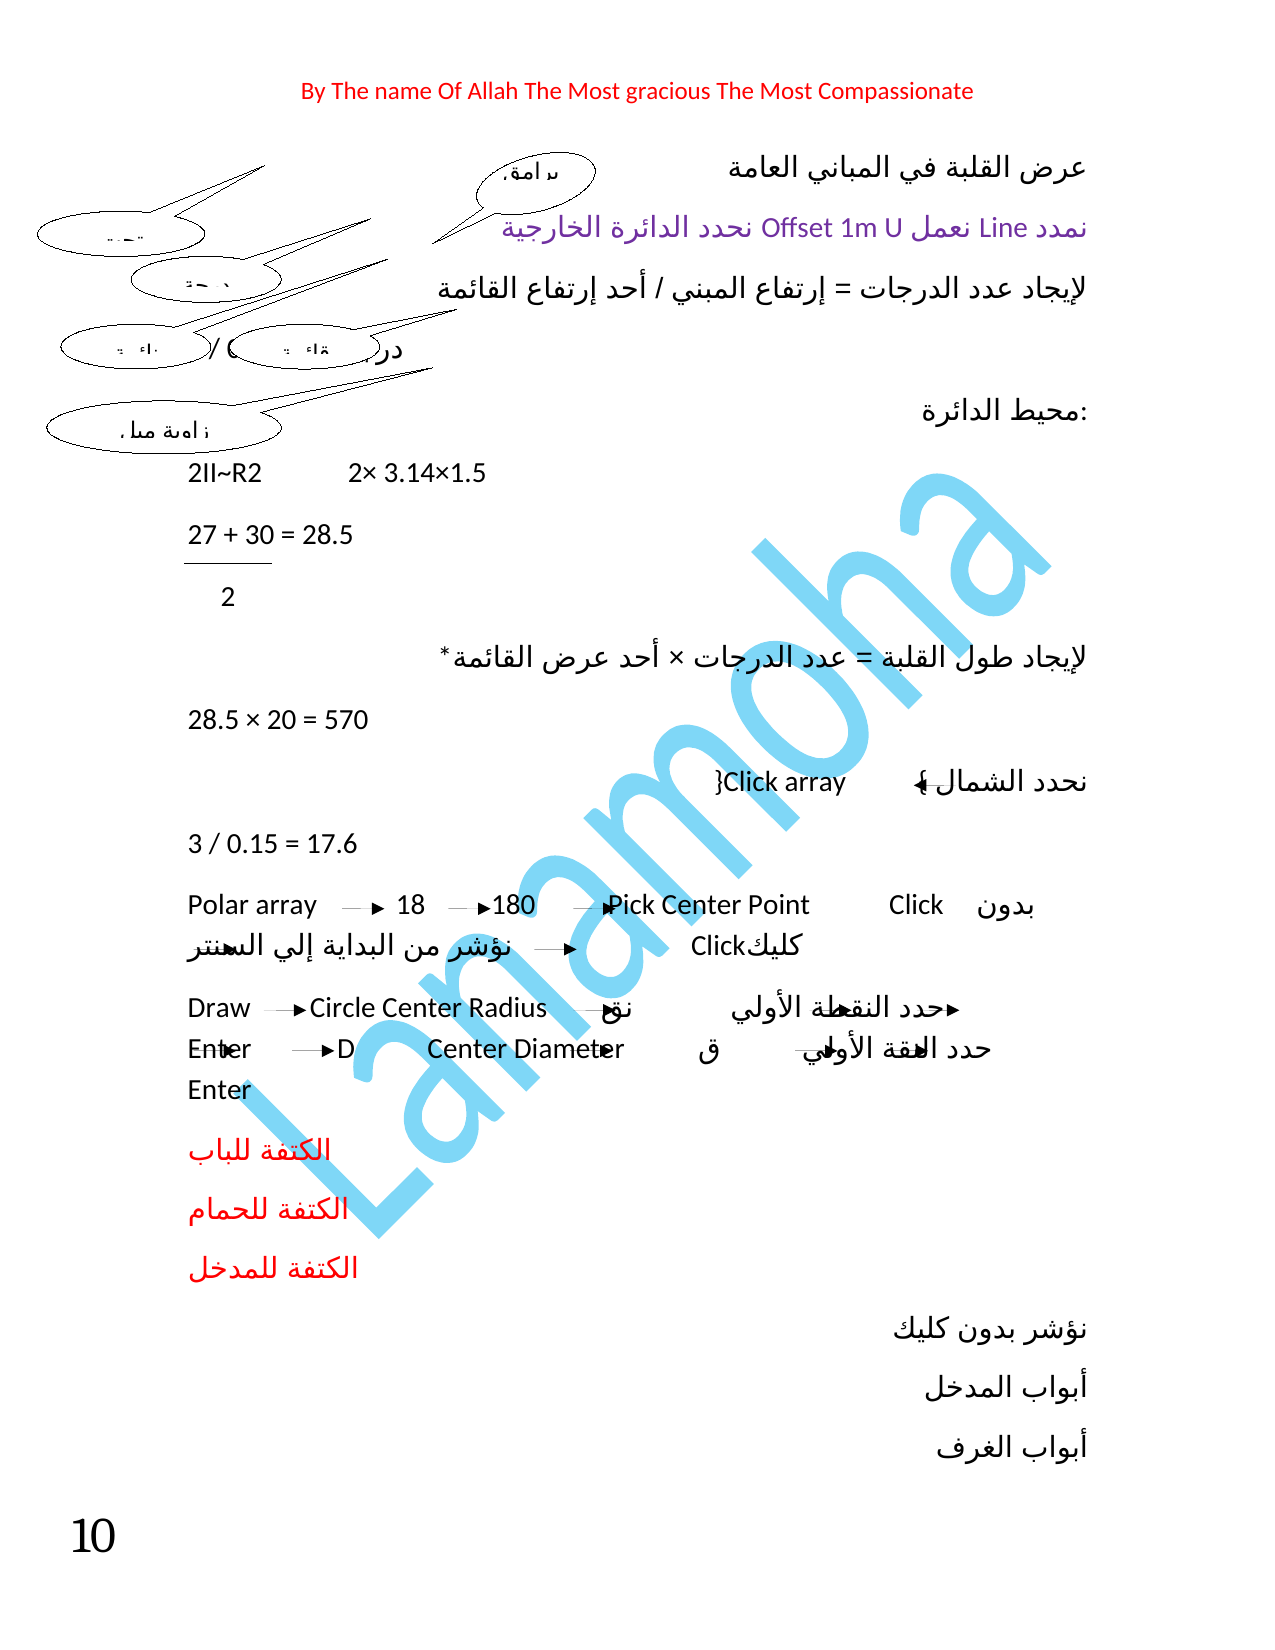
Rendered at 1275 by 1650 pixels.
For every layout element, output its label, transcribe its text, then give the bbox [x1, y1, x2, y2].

text *لإيجاد طول القلبة = عدد الدرجات × أحد عرض القائمة [187, 639, 1087, 675]
text 3 / 0.15 = 17.6 [187, 825, 1087, 860]
text لإيجاد عدد الدرجات = إرتفاع المبني / أحد إرتفاع القائمة [187, 271, 347, 305]
text محيط الدائرة: [187, 392, 299, 405]
text نحدد الدائرة الخارجية Offset 1m U نعمل Line نمدد [187, 209, 1087, 245]
text 3 / 0.15 = 20 درجة [348, 331, 1087, 366]
text 28.5 × 20 = 570 [187, 701, 1087, 737]
text 27 + 30 = 28.5 [187, 516, 1087, 551]
text }Click array { نحدد الشمال [187, 763, 1087, 798]
text الكتفة للمدخل [187, 1252, 1087, 1285]
text عرض القلبة في المباني العامة [187, 150, 1087, 183]
text لإيجاد عدد الدرجات = إرتفاع المبني / أحد إرتفاع القائمة [269, 271, 1087, 305]
text الكتفة للباب [187, 1133, 1087, 1166]
text Polar array 18 180 Pick Center Point Click بدون نؤشر من البداية إلي السنتر Clickكليك [187, 886, 1087, 963]
text 2 [187, 578, 1087, 613]
text Draw Circle Center Radius حدد النقطة الأولي نق Enter D Center Diameter حدد النقة الأولي ق Enter [187, 989, 1087, 1107]
text 2II~R2 2× 3.14×1.5 [187, 454, 1087, 490]
text محيط الدائرة: [263, 392, 1087, 428]
text أبواب المدخل [187, 1370, 1087, 1404]
text نؤشر بدون كليك [187, 1311, 1087, 1344]
text أبواب الغرف [187, 1430, 1087, 1463]
text 3 / 0.15 = 20 درجة [187, 331, 261, 366]
text الكتفة للحمام [187, 1192, 1087, 1226]
